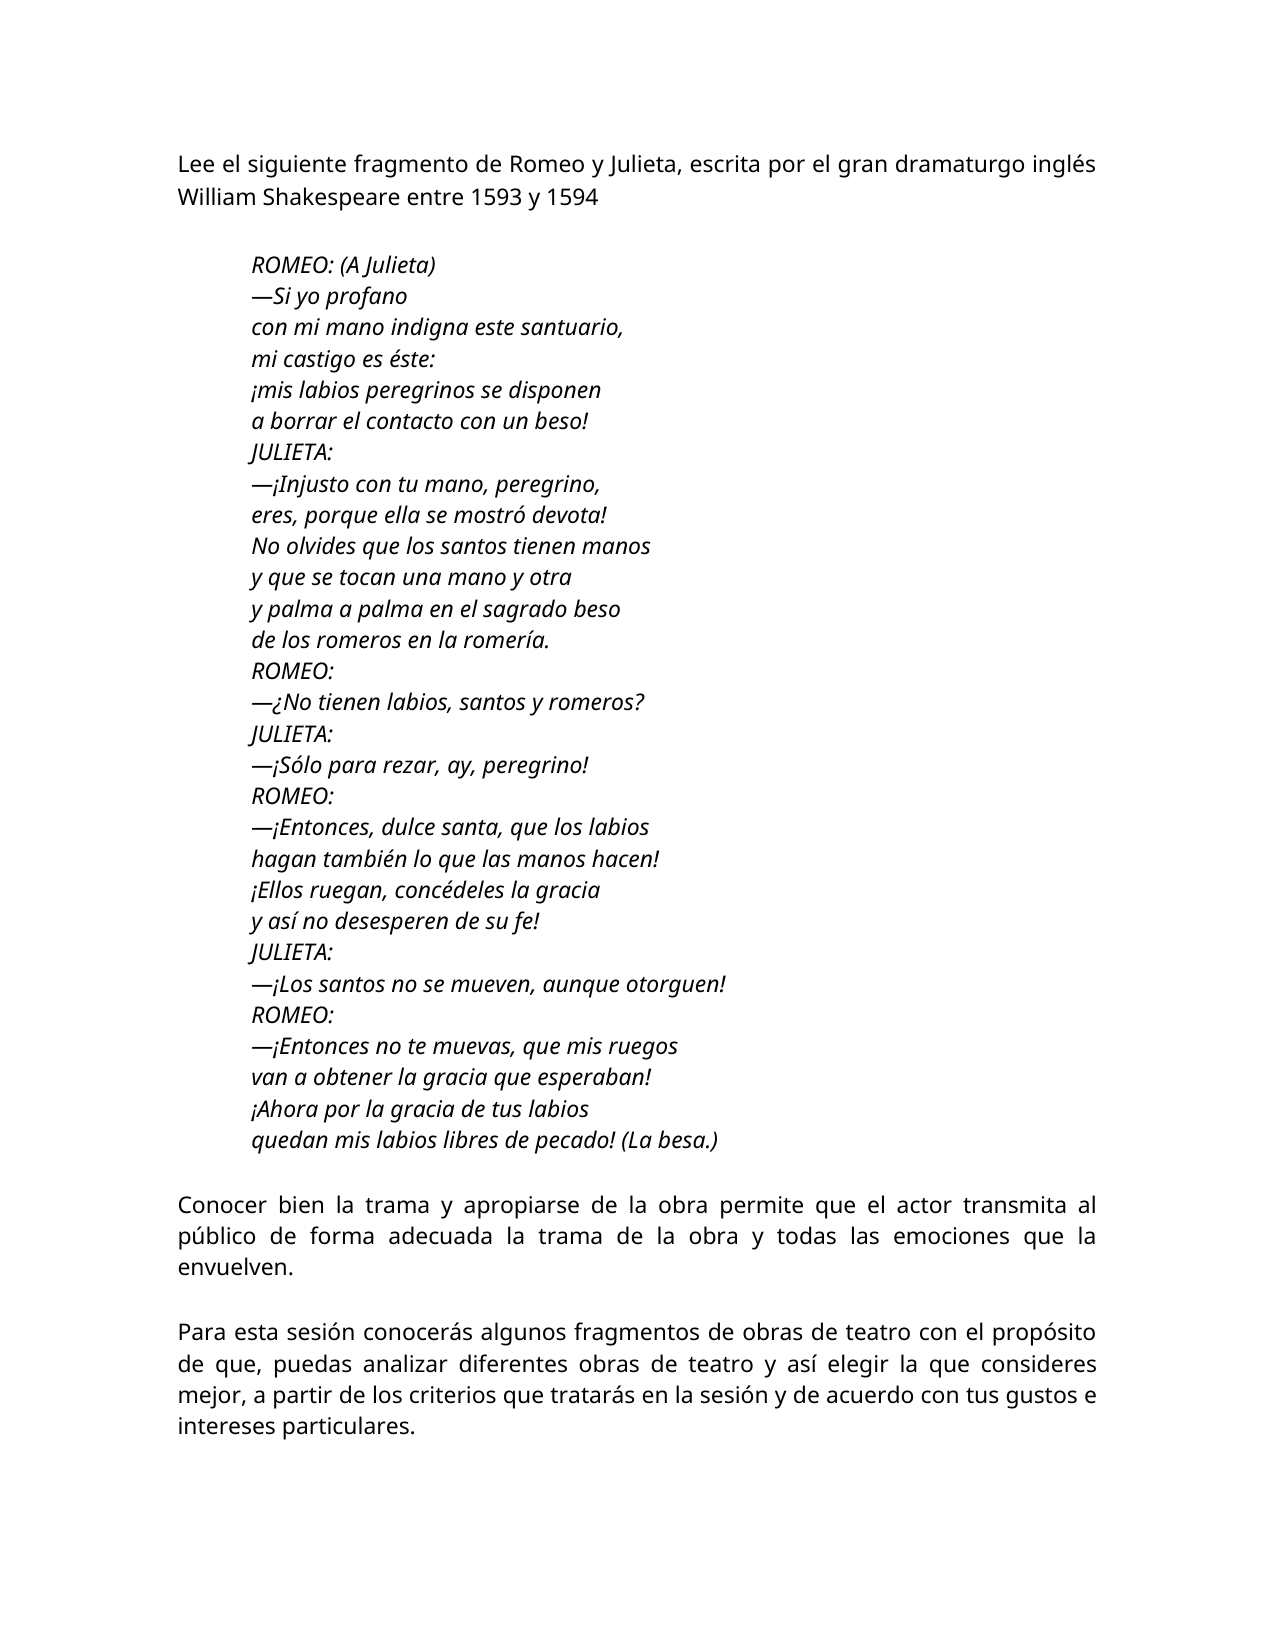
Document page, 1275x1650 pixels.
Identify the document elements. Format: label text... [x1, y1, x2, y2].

text con mi mano indigna este santuario, [251, 311, 1098, 343]
text ROMEO: [251, 655, 1098, 686]
text y que se tocan una mano y otra [251, 561, 1098, 593]
text mi castigo es éste: [251, 343, 1098, 374]
text eres, porque ella se mostró devota! [251, 499, 1098, 530]
text No olvides que los santos tienen manos [251, 530, 1098, 561]
text JULIETA: [251, 436, 1098, 468]
text quedan mis labios libres de pecado! (La besa.) [251, 1124, 1098, 1155]
text Conocer bien la trama y apropiarse de la obra permite que el actor transmita al público de forma adecuada la trama de la obra y todas las emociones que la envuelven. [177, 1189, 1098, 1283]
text y palma a palma en el sagrado beso [251, 593, 1098, 624]
text ¡mis labios peregrinos se disponen [251, 374, 1098, 405]
text ROMEO: [251, 780, 1098, 811]
text Lee el siguiente fragmento de Romeo y Julieta, escrita por el gran dramaturgo inglés William Shakespeare entre 1593 y 1594 [177, 148, 1098, 213]
text —¡Injusto con tu mano, peregrino, [251, 468, 1098, 499]
text ROMEO: (A Julieta) [251, 249, 1098, 280]
text ¡Ellos ruegan, concédeles la gracia [251, 874, 1098, 905]
text —¡Sólo para rezar, ay, peregrino! [251, 749, 1098, 780]
text JULIETA: [251, 936, 1098, 968]
text de los romeros en la romería. [251, 624, 1098, 655]
text ROMEO: [251, 999, 1098, 1030]
text a borrar el contacto con un beso! [251, 405, 1098, 436]
text ¡Ahora por la gracia de tus labios [251, 1093, 1098, 1124]
text hagan también lo que las manos hacen! [251, 843, 1098, 874]
text y así no desesperen de su fe! [251, 905, 1098, 936]
text JULIETA: [251, 718, 1098, 749]
text —¡Entonces no te muevas, que mis ruegos [251, 1030, 1098, 1061]
text Para esta sesión conocerás algunos fragmentos de obras de teatro con el propósito de que, puedas analizar diferentes obras de teatro y así elegir la que consideres mejor, a partir de los criterios que tratarás en la sesión y de acuerdo con tus gustos e intereses particulares. [177, 1316, 1098, 1441]
text —¡Los santos no se mueven, aunque otorguen! [251, 968, 1098, 999]
text —¡Entonces, dulce santa, que los labios [251, 811, 1098, 843]
text van a obtener la gracia que esperaban! [251, 1061, 1098, 1093]
text —Si yo profano [251, 280, 1098, 311]
text —¿No tienen labios, santos y romeros? [251, 686, 1098, 718]
